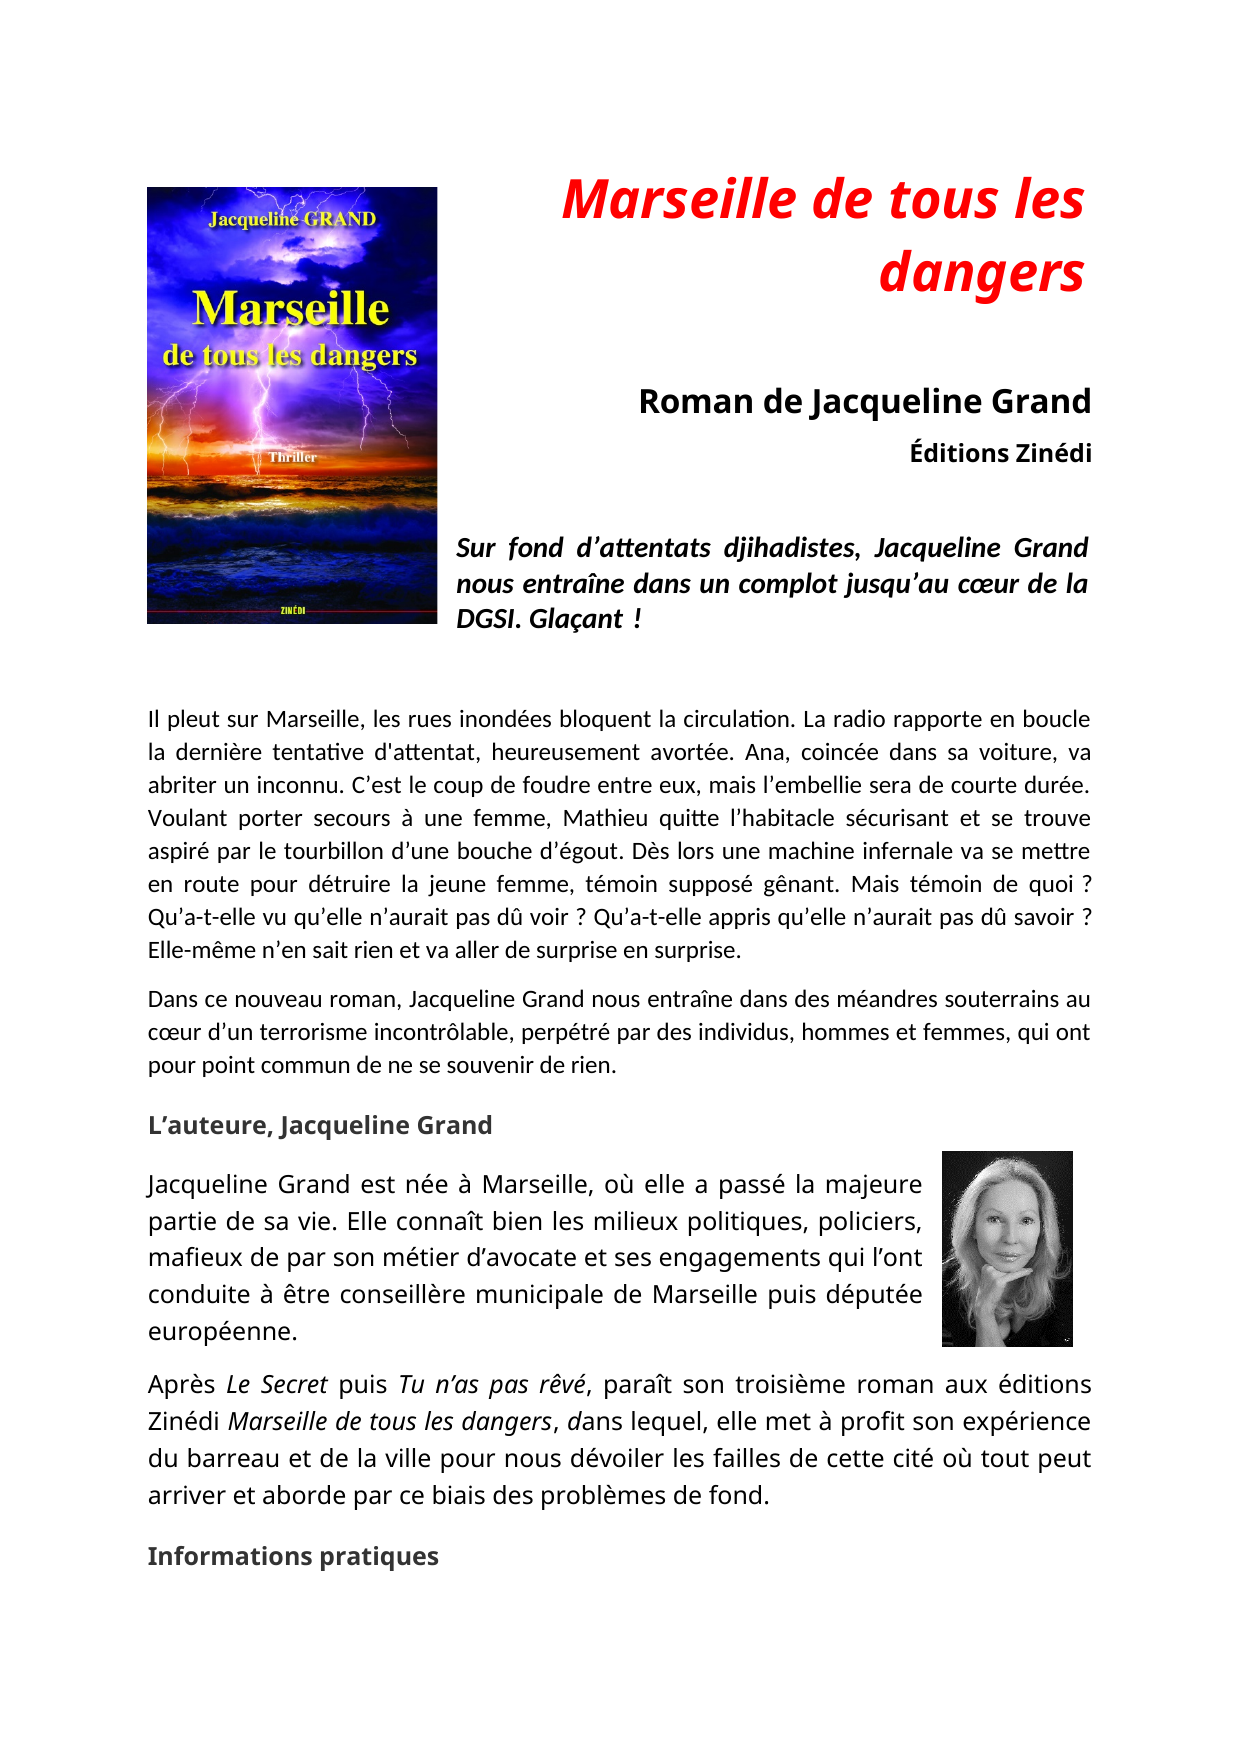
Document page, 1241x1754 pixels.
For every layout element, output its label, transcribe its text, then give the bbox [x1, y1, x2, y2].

picture [942, 1151, 1073, 1347]
text Sur fond d’attentats djihadistes, Jacqueline Grand nous entraîne dans un complot jusqu’au cœur de la DGSI. Glaçant ! [148, 529, 1092, 636]
text Après Le Secret puis Tu n’as pas rêvé, paraît son troisième roman aux éditions Zinédi Marseille de tous les dangers, dans lequel, elle met à profit son expérience du barreau et de la ville pour nous dévoiler les failles de cette cité où tout peut arriver et aborde par ce biais des problèmes de fond. [148, 1367, 1092, 1511]
text L’auteure, Jacqueline Grand [148, 1107, 1092, 1141]
text Jacqueline Grand est née à Marseille, où elle a passé la majeure partie de sa vie. Elle connaît bien les milieux politiques, policiers, mafieux de par son métier d’avocate et ses engagements qui l’ont conduite à être conseillère municipale de Marseille puis députée européenne. [148, 1166, 1092, 1348]
text Marseille de tous les dangers [148, 160, 1092, 308]
text Éditions Zinédi [438, 436, 1092, 470]
text Il pleut sur Marseille, les rues inondées bloquent la circulation. La radio rapporte en boucle la dernière tentative d'attentat, heureusement avortée. Ana, coincée dans sa voiture, va abriter un inconnu. C’est le coup de foudre entre eux, mais l’embellie sera de courte durée. Voulant porter secours à une femme, Mathieu quitte l’habitacle sécurisant et se trouve aspiré par le tourbillon d’une bouche d’égout. Dès lors une machine infernale va se mettre en route pour détruire la jeune femme, témoin supposé gênant. Mais témoin de quoi ? Qu’a-t-elle vu qu’elle n’aurait pas dû voir ? Qu’a-t-elle appris qu’elle n’aurait pas dû savoir ? Elle-même n’en sait rien et va aller de surprise en surprise. [148, 704, 1092, 964]
text Dans ce nouveau roman, Jacqueline Grand nous entraîne dans des méandres souterrains au cœur d’un terrorisme incontrôlable, perpétré par des individus, hommes et femmes, qui ont pour point commun de ne se souvenir de rien. [148, 984, 1092, 1080]
text Informations pratiques [148, 1539, 1092, 1573]
text Roman de Jacqueline Grand [438, 378, 1092, 423]
picture [147, 187, 438, 624]
